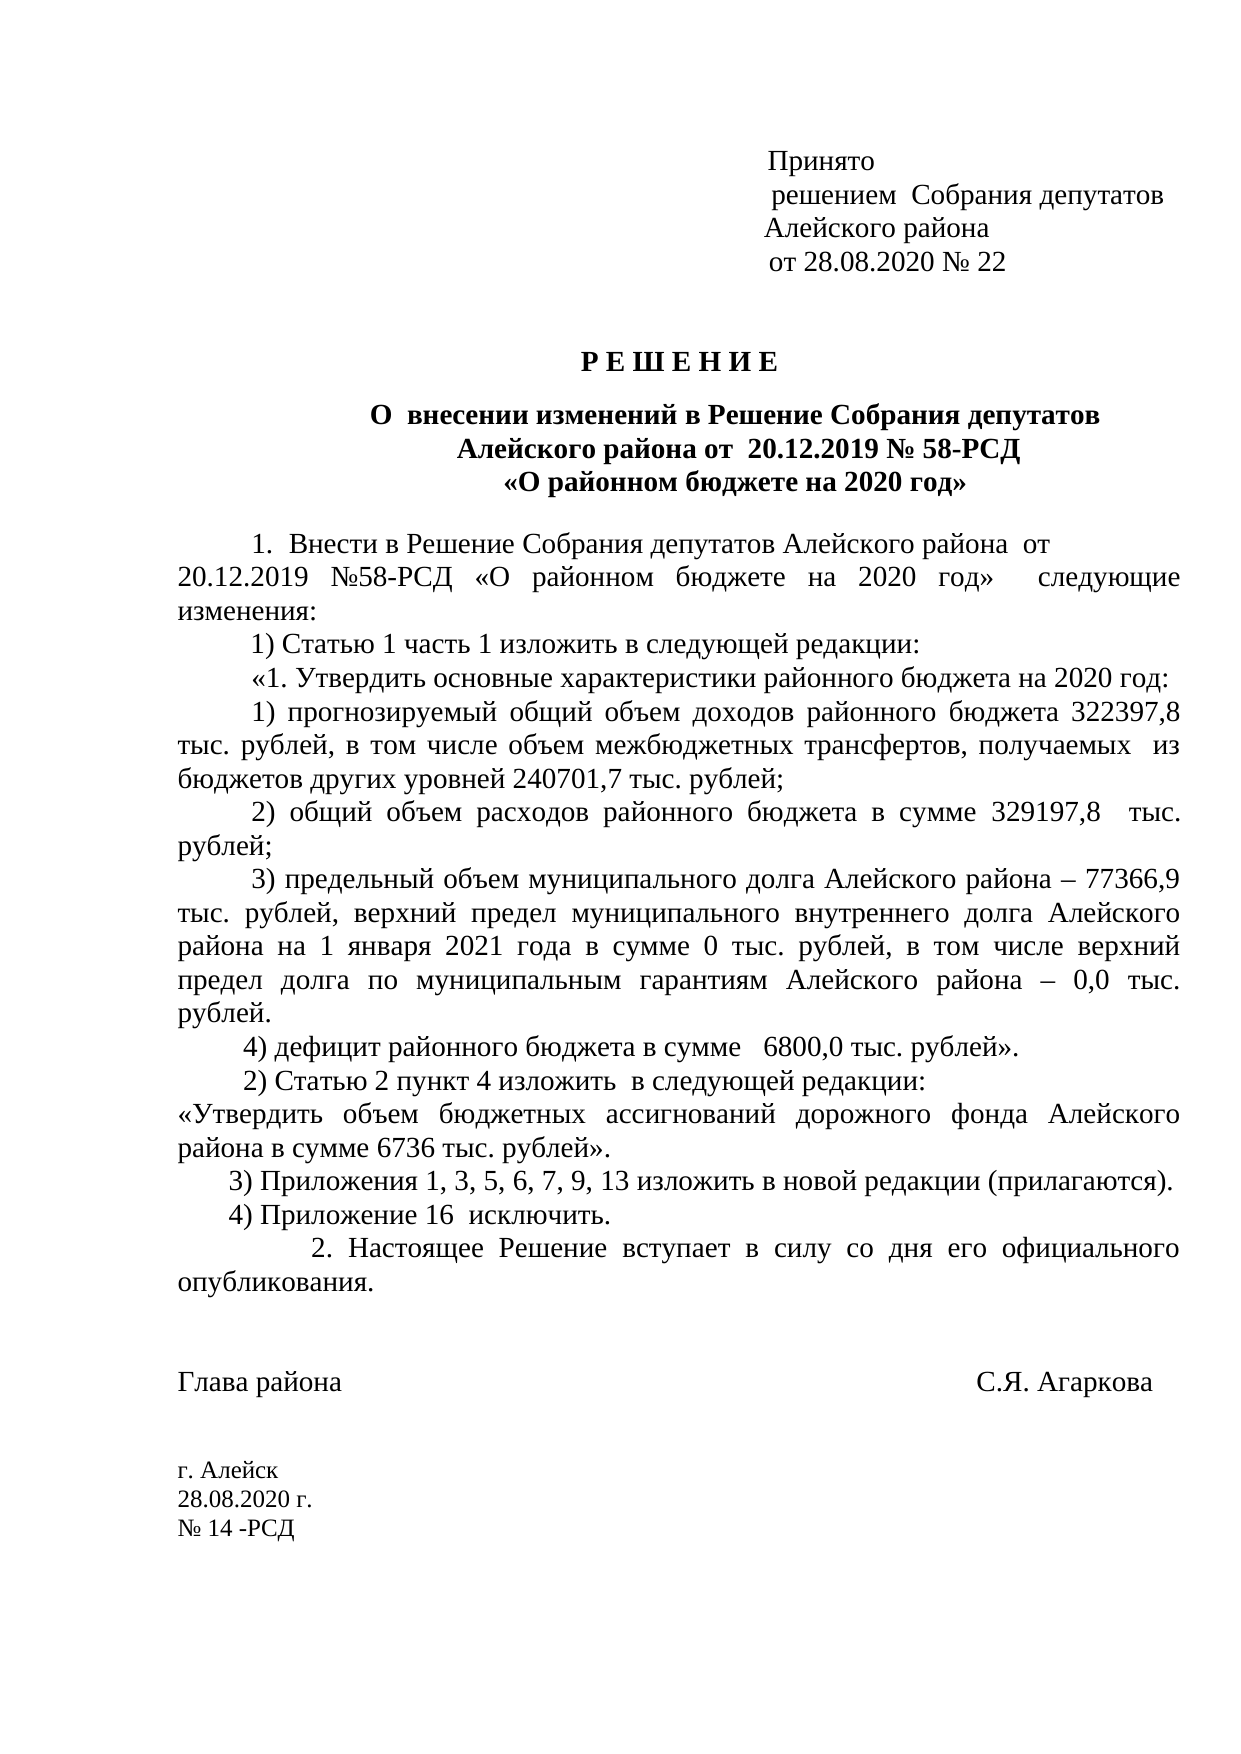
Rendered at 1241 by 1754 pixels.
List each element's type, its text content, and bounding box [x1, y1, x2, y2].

text Принято [767, 118, 1181, 177]
text г. Алейск [177, 1456, 1181, 1484]
text Глава района С.Я. Агаркова [177, 1364, 1181, 1398]
text № 14 -РСД [177, 1513, 1181, 1542]
list Внести в Решение Собрания депутатов Алейского района от [251, 526, 1181, 559]
text 4) Приложение 16 исключить. [177, 1197, 1181, 1230]
text 2) общий объем расходов районного бюджета в сумме 329197,8 тыс. рублей; [177, 794, 1181, 861]
text 4) дефицит районного бюджета в сумме 6800,0 тыс. рублей». [177, 1029, 1181, 1063]
text Алейского района [177, 210, 1181, 244]
text решением Собрания депутатов [177, 177, 1181, 210]
text Алейского района от 20.12.2019 № 58-РСД [288, 431, 1181, 464]
text 1) Статью 1 часть 1 изложить в следующей редакции: [177, 627, 1181, 660]
text 1) прогнозируемый общий объем доходов районного бюджета 322397,8 тыс. рублей, в том числе объем межбюджетных трансфертов, получаемых из бюджетов других уровней 240701,7 тыс. рублей; [177, 694, 1181, 794]
text «Утвердить объем бюджетных ассигнований дорожного фонда Алейского района в сумме 6736 тыс. рублей». [177, 1096, 1181, 1163]
text 3) предельный объем муниципального долга Алейского района – 77366,9 тыс. рублей, верхний предел муниципального внутреннего долга Алейского района на 1 января 2021 года в сумме 0 тыс. рублей, в том числе верхний предел долга по муниципальным гарантиям Алейского района – 0,0 тыс. рублей. [177, 861, 1181, 1029]
text «О районном бюджете на 2020 год» [288, 464, 1181, 498]
text «1. Утвердить основные характеристики районного бюджета на 2020 год: [177, 660, 1181, 694]
text 20.12.2019 №58-РСД «О районном бюджете на 2020 год» следующие изменения: [177, 559, 1181, 627]
text от 28.08.2020 № 22 [177, 244, 1181, 277]
text 28.08.2020 г. [177, 1484, 1181, 1513]
text Р Е Ш Е Н И Е [177, 344, 1181, 378]
text 2) Статью 2 пункт 4 изложить в следующей редакции: [177, 1063, 1181, 1096]
text 3) Приложения 1, 3, 5, 6, 7, 9, 13 изложить в новой редакции (прилагаются). [177, 1163, 1181, 1197]
text О внесении изменений в Решение Собрания депутатов [288, 397, 1181, 431]
text 2. Настоящее Решение вступает в силу со дня его официального опубликования. [177, 1230, 1181, 1297]
